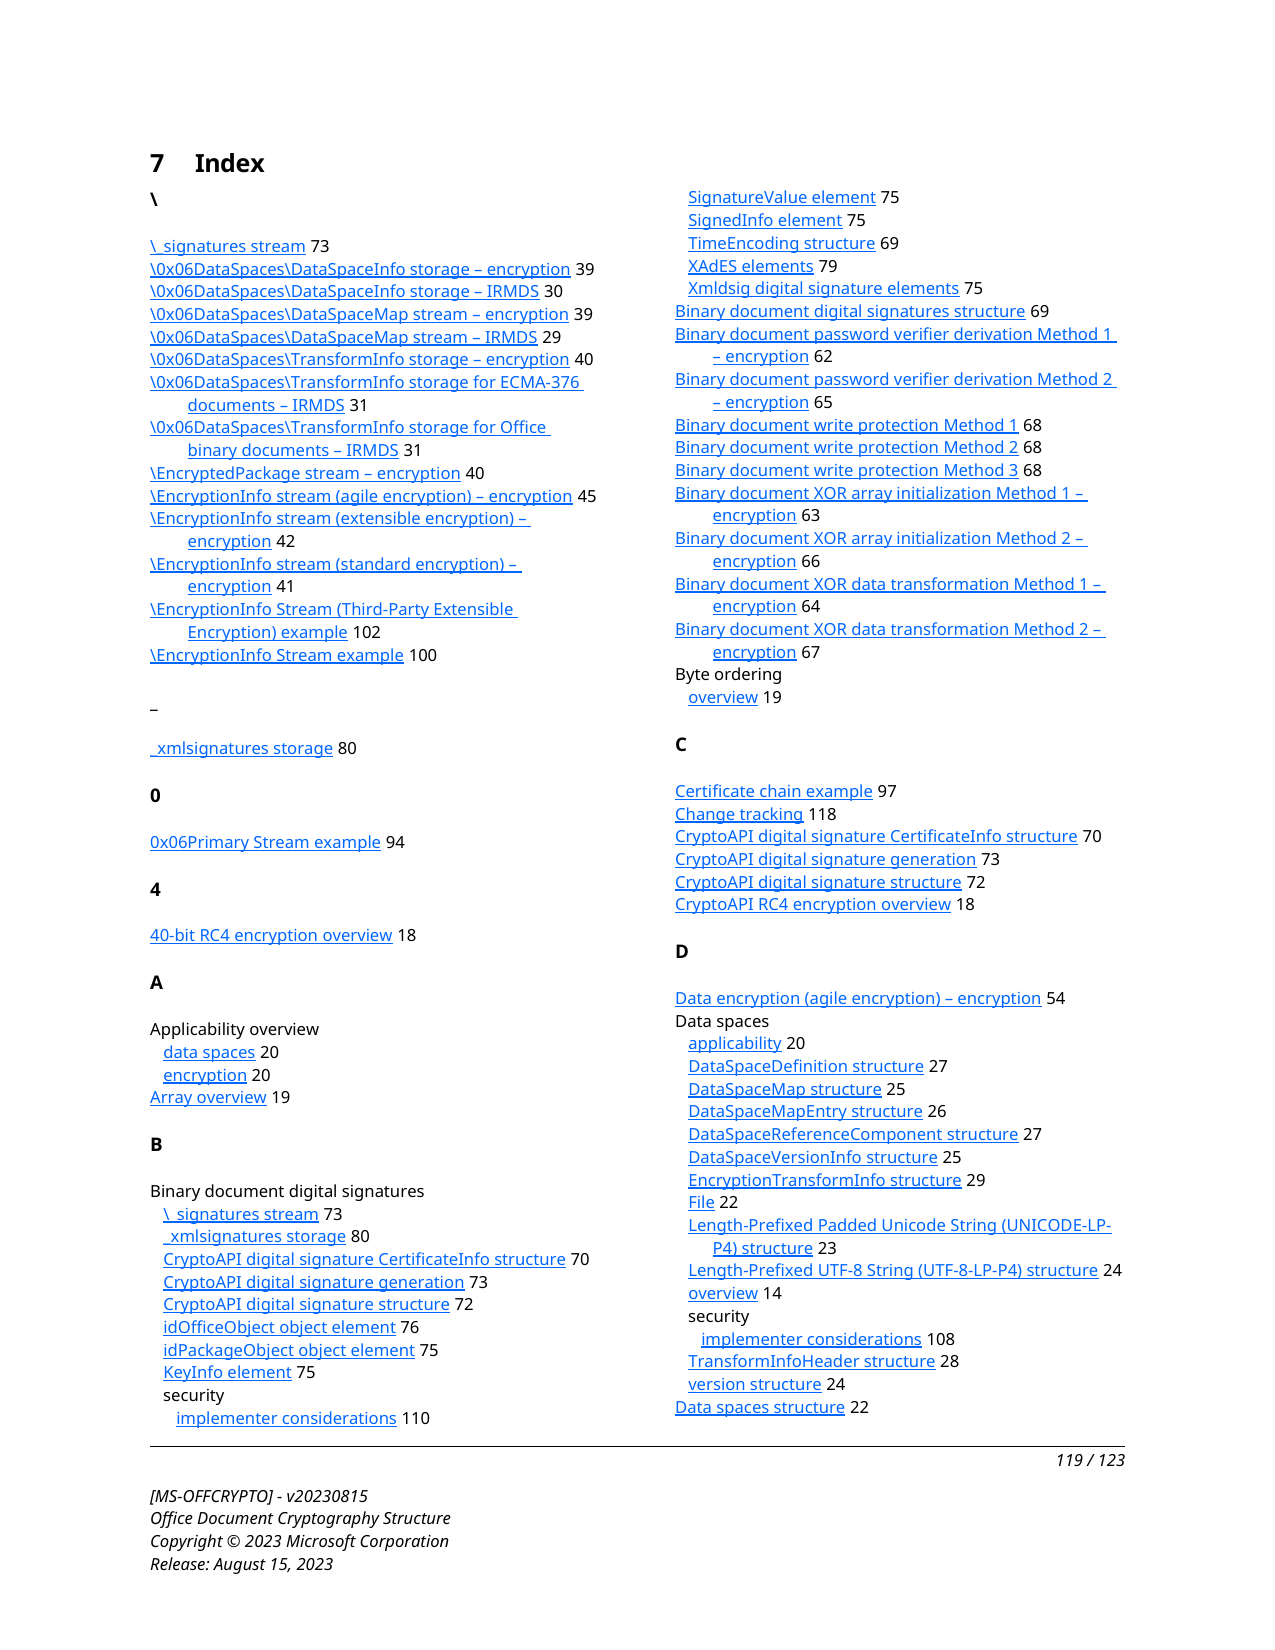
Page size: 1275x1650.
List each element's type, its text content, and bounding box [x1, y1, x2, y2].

text Binary document write protection Method 2 65 [675, 436, 1125, 459]
text EncryptionTransformInfo structure 27 [675, 1168, 1125, 1191]
text \EncryptionInfo stream (standard encryption) – encryption 39 [150, 552, 600, 598]
text idOfficeObject object element 73 [150, 1316, 600, 1338]
text \EncryptionInfo stream (agile encryption) – encryption 44 [150, 484, 600, 507]
text CryptoAPI RC4 encryption overview 17 [675, 893, 1125, 916]
text Binary document digital signatures structure 67 [675, 300, 1125, 322]
text encryption 20 [150, 1063, 600, 1086]
text Data spaces [675, 1009, 1125, 1032]
text Binary document write protection Method 1 65 [675, 413, 1125, 436]
text D [675, 938, 1125, 964]
text \0x06DataSpaces\TransformInfo storage for Office binary documents – IRMDS 29 [150, 416, 600, 461]
text Xmldsig digital signature elements 72 [675, 277, 1125, 300]
text _xmlsignatures storage 77 [150, 737, 600, 759]
text 0x06Primary Stream example 90 [150, 830, 600, 853]
text XAdES elements 76 [675, 254, 1125, 277]
text implementer considerations 106 [150, 1407, 600, 1429]
text CryptoAPI digital signature CertificateInfo structure 68 [150, 1248, 600, 1270]
subtitle Index [150, 146, 1125, 180]
text 40-bit RC4 encryption overview 17 [150, 924, 600, 947]
text \EncryptionInfo Stream (Third-Party Extensible Encryption) example 98 [150, 598, 600, 643]
text \0x06DataSpaces\DataSpaceInfo storage – IRMDS 29 [150, 280, 600, 302]
text \_signatures stream 70 [150, 234, 600, 257]
text \0x06DataSpaces\DataSpaceMap stream – encryption 38 [150, 302, 600, 325]
text DataSpaceVersionInfo structure 23 [675, 1146, 1125, 1168]
text security [675, 1304, 1125, 1327]
text \0x06DataSpaces\TransformInfo storage for ECMA-376 documents – IRMDS 30 [150, 371, 600, 416]
text File 21 [675, 1191, 1125, 1214]
text \0x06DataSpaces\DataSpaceMap stream – IRMDS 28 [150, 325, 600, 348]
text \EncryptionInfo stream (extensible encryption) – encryption 40 [150, 507, 600, 552]
text _ [150, 688, 600, 714]
text Length-Prefixed UTF-8 String (UTF-8-LP-P4) structure 23 [675, 1259, 1125, 1282]
text B [150, 1131, 600, 1157]
text Applicability overview [150, 1018, 600, 1040]
text \0x06DataSpaces\DataSpaceInfo storage – encryption 38 [150, 257, 600, 280]
text DataSpaceMap structure 24 [675, 1077, 1125, 1100]
text CryptoAPI digital signature generation 70 [150, 1270, 600, 1293]
text \0x06DataSpaces\TransformInfo storage – encryption 38 [150, 348, 600, 371]
text Length-Prefixed Padded Unicode String (UNICODE-LP-P4) structure 22 [675, 1214, 1125, 1259]
text DataSpaceMapEntry structure 25 [675, 1100, 1125, 1123]
text overview 14 [675, 1282, 1125, 1304]
text Binary document digital signatures [150, 1179, 600, 1202]
text idPackageObject object element 73 [150, 1338, 600, 1361]
text CryptoAPI digital signature structure 70 [675, 870, 1125, 893]
text Change tracking 114 [675, 802, 1125, 825]
text _xmlsignatures storage 77 [150, 1225, 600, 1248]
text version structure 23 [675, 1373, 1125, 1395]
text Binary document password verifier derivation Method 1 – encryption 60 [675, 322, 1125, 368]
text \ [150, 186, 600, 212]
text SignatureValue element 72 [675, 186, 1125, 209]
text \EncryptionInfo Stream example 96 [150, 643, 600, 666]
text CryptoAPI digital signature CertificateInfo structure 68 [675, 825, 1125, 847]
text TimeEncoding structure 67 [675, 232, 1125, 254]
text security [150, 1384, 600, 1407]
text Binary document password verifier derivation Method 2 – encryption 63 [675, 368, 1125, 413]
text overview 18 [675, 686, 1125, 708]
text TransformInfoHeader structure 27 [675, 1350, 1125, 1373]
text CryptoAPI digital signature structure 70 [150, 1293, 600, 1316]
text C [675, 731, 1125, 757]
text Byte ordering [675, 663, 1125, 686]
text \_signatures stream 70 [150, 1202, 600, 1225]
text KeyInfo element 73 [150, 1361, 600, 1384]
text DataSpaceDefinition structure 26 [675, 1055, 1125, 1077]
text implementer considerations 104 [675, 1327, 1125, 1350]
text Binary document XOR data transformation Method 1 – encryption 62 [675, 572, 1125, 618]
text Array overview 19 [150, 1086, 600, 1108]
text \EncryptedPackage stream – encryption 39 [150, 461, 600, 484]
text CryptoAPI digital signature generation 70 [675, 847, 1125, 870]
text SignedInfo element 72 [675, 209, 1125, 232]
text Data spaces structure 21 [675, 1395, 1125, 1418]
text 0 [150, 782, 600, 808]
text applicability 19 [675, 1032, 1125, 1055]
text Binary document XOR data transformation Method 2 – encryption 65 [675, 618, 1125, 663]
text Binary document XOR array initialization Method 1 – encryption 60 [675, 481, 1125, 527]
text Certificate chain example 93 [675, 779, 1125, 802]
text Binary document XOR array initialization Method 2 – encryption 64 [675, 527, 1125, 572]
text Data encryption (agile encryption) – encryption 52 [675, 987, 1125, 1009]
text A [150, 969, 600, 995]
text 4 [150, 876, 600, 901]
text Binary document write protection Method 3 66 [675, 459, 1125, 481]
text data spaces 19 [150, 1040, 600, 1063]
text DataSpaceReferenceComponent structure 25 [675, 1123, 1125, 1146]
